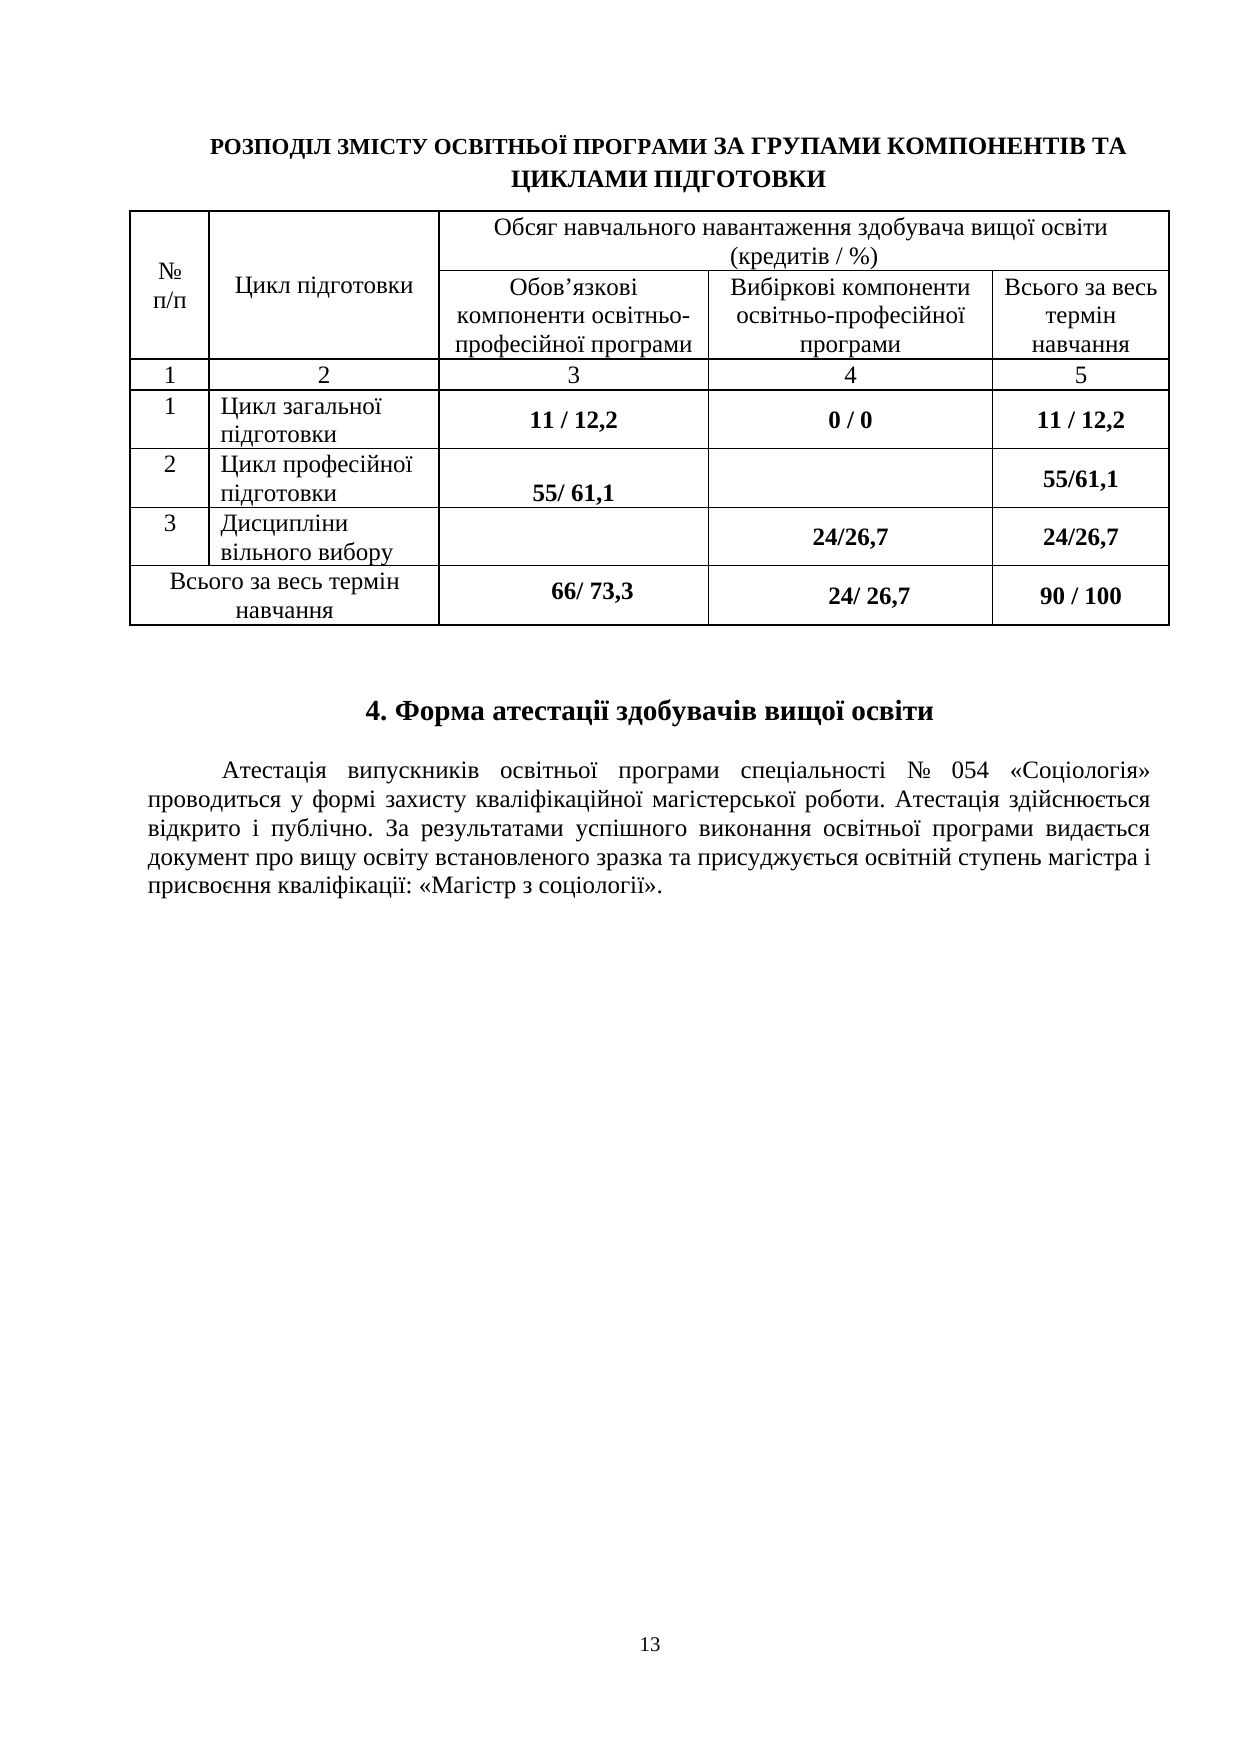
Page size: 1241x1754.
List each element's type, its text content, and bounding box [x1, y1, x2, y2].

table_cell [709, 449, 992, 507]
table_header Цикл підготовки [210, 212, 438, 358]
table_cell 3 [440, 360, 708, 389]
table_cell 2 [210, 360, 438, 389]
table_cell 55/ 61,1 [440, 449, 708, 507]
table_cell 24/ 26,7 [709, 566, 992, 624]
table_cell 11 / 12,2 [993, 391, 1168, 448]
table_cell 24/26,7 [993, 508, 1168, 565]
table_cell 24/26,7 [709, 508, 992, 565]
table_cell 90 / 100 [993, 566, 1168, 624]
table_cell 55/61,1 [993, 449, 1168, 507]
text 4. Форма атестації здобувачів вищої освіти [148, 693, 1152, 727]
table_cell [440, 508, 708, 565]
table_cell Вибіркові компоненти освітньо-професійної програми [709, 271, 992, 358]
table_cell 1 [131, 391, 208, 448]
table_cell Обов’язкові компоненти освітньо-професійної програми [440, 271, 708, 358]
table_cell 0 / 0 [709, 391, 992, 448]
table_cell Цикл професійної підготовки [210, 449, 438, 507]
table_header № п/п [131, 212, 208, 358]
table_cell Всього за весь термін навчання [131, 566, 438, 624]
table_cell Дисципліни вільного вибору [210, 508, 438, 565]
table_cell 5 [993, 360, 1168, 389]
table_cell Всього за весь термін навчання [993, 271, 1168, 358]
list Розподіл змісту освітньоЇ програми за групами компонентів та циклами підготовки [185, 131, 1152, 193]
table_cell Цикл загальної підготовки [210, 391, 438, 448]
table_cell 1 [131, 360, 208, 389]
table_cell 66/ 73,3 [440, 566, 708, 624]
table_cell 2 [131, 449, 208, 507]
table_cell 4 [709, 360, 992, 389]
table_cell 11 / 12,2 [440, 391, 708, 448]
table_header Обсяг навчального навантаження здобувача вищої освіти (кредитів / %) [440, 212, 1168, 269]
text Атестація випускників освітньої програми спеціальності № 054 «Соціологія» проводиться у формі захисту кваліфікаційної магістерської роботи. Атестація здійснюється відкрито і публічно. За результатами успішного виконання освітньої програми видається документ про вищу освіту встановленого зразка та присуджується освітній ступень магістра і присвоєння кваліфікації: «Магістр з соціології». [148, 755, 1152, 899]
table_cell 3 [131, 508, 208, 565]
